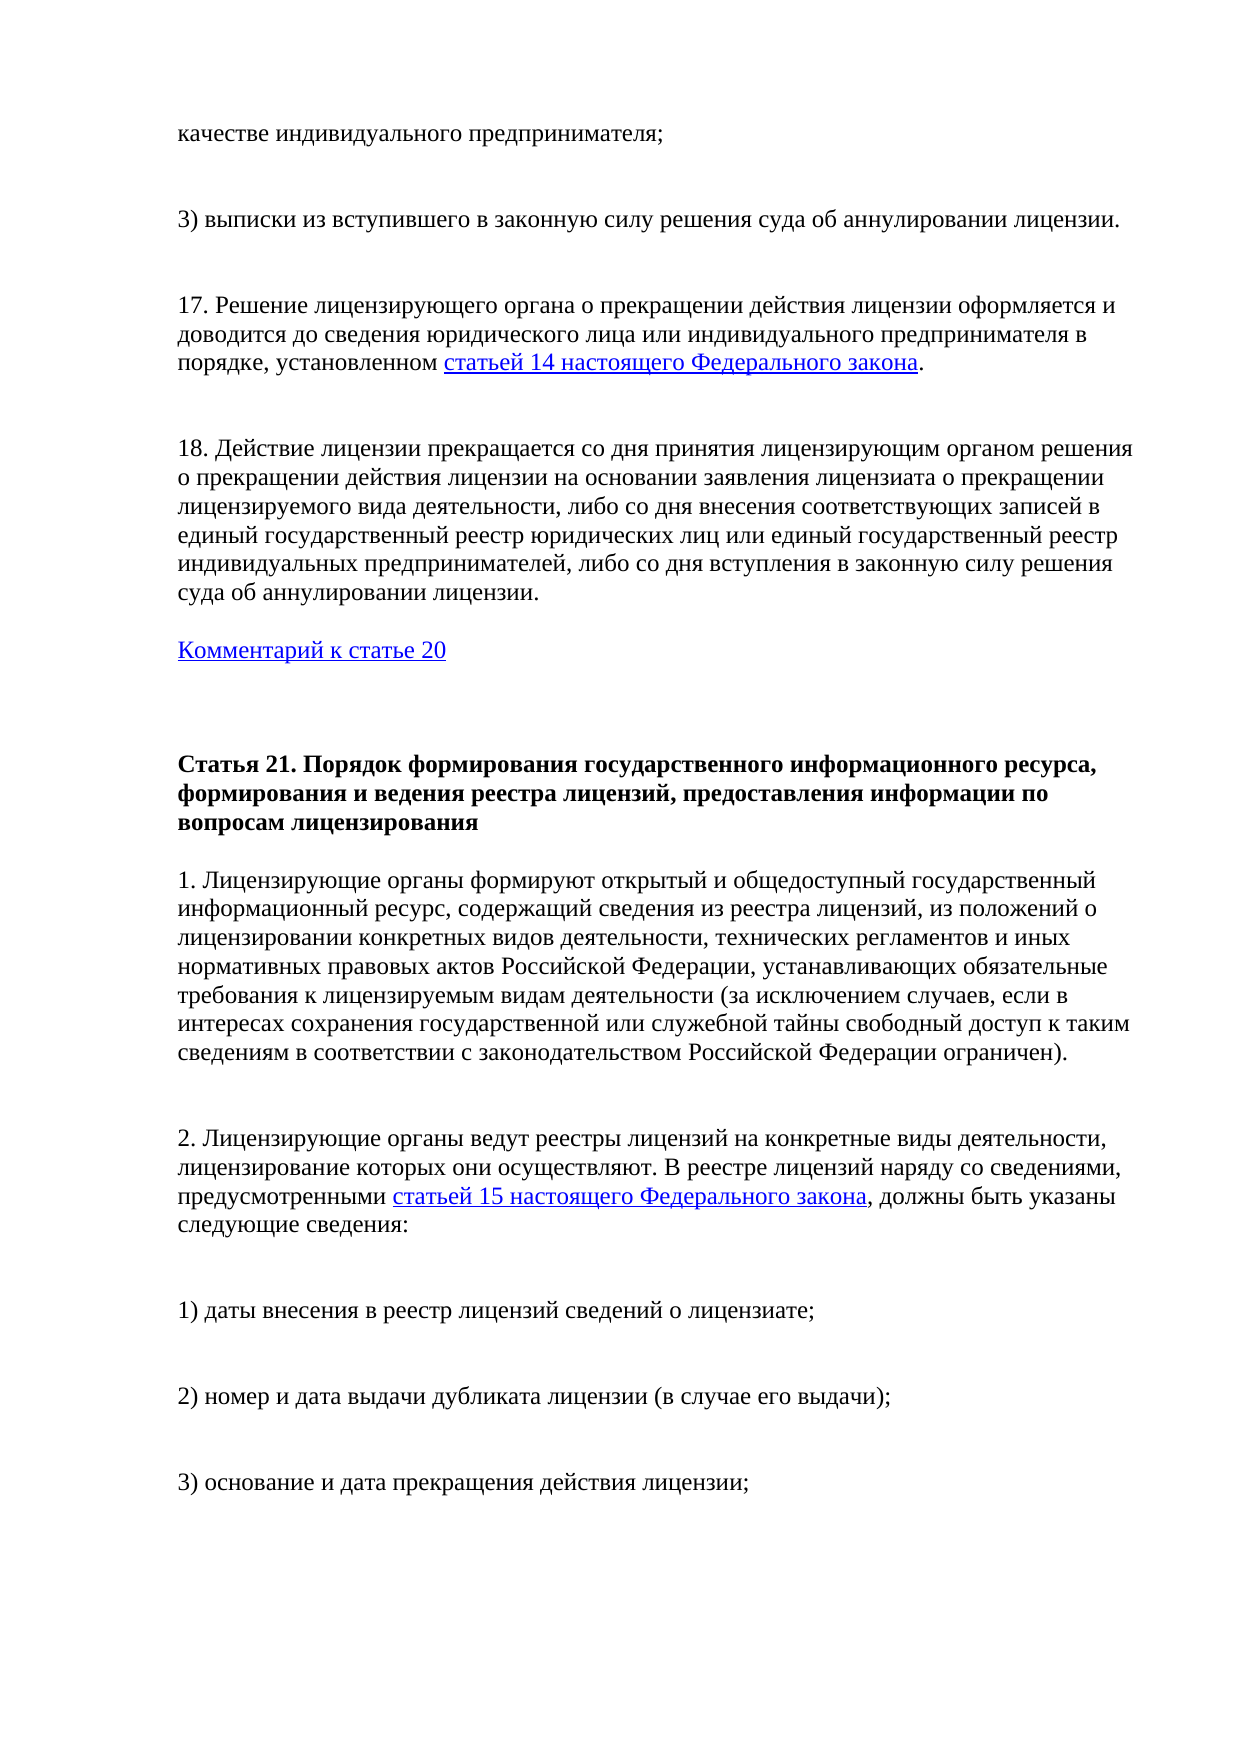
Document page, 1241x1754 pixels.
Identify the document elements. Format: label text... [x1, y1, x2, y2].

text 2. Лицензирующие органы ведут реестры лицензий на конкретные виды деятельности, лицензирование которых они осуществляют. В реестре лицензий наряду со сведениями, предусмотренными статьей 15 настоящего Федерального закона, должны быть указаны следующие сведения: [177, 1123, 1152, 1266]
text Статья 21. Порядок формирования государственного информационного ресурса, формирования и ведения реестра лицензий, предоставления информации по вопросам лицензирования [177, 749, 1152, 836]
text 18. Действие лицензии прекращается со дня принятия лицензирующим органом решения о прекращении действия лицензии на основании заявления лицензиата о прекращении лицензируемого вида деятельности, либо со дня внесения соответствующих записей в единый государственный реестр юридических лиц или единый государственный реестр индивидуальных предпринимателей, либо со дня вступления в законную силу решения суда об аннулировании лицензии. Комментарий к статье 20 [177, 433, 1152, 720]
text 17. Решение лицензирующего органа о прекращении действия лицензии оформляется и доводится до сведения юридического лица или индивидуального предпринимателя в порядке, установленном статьей 14 настоящего Федерального закона. [177, 290, 1152, 404]
text 1. Лицензирующие органы формируют открытый и общедоступный государственный информационный ресурс, содержащий сведения из реестра лицензий, из положений о лицензировании конкретных видов деятельности, технических регламентов и иных нормативных правовых актов Российской Федерации, устанавливающих обязательные требования к лицензируемым видам деятельности (за исключением случаев, если в интересах сохранения государственной или служебной тайны свободный доступ к таким сведениям в соответствии с законодательством Российской Федерации ограничен). [177, 865, 1152, 1094]
text 2) номер и дата выдачи дубликата лицензии (в случае его выдачи); [177, 1381, 1152, 1438]
text 3) основание и дата прекращения действия лицензии; [177, 1467, 1152, 1524]
text 1) даты внесения в реестр лицензий сведений о лицензиате; [177, 1295, 1152, 1352]
text 3) выписки из вступившего в законную силу решения суда об аннулировании лицензии. [177, 204, 1152, 261]
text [177, 118, 1152, 175]
